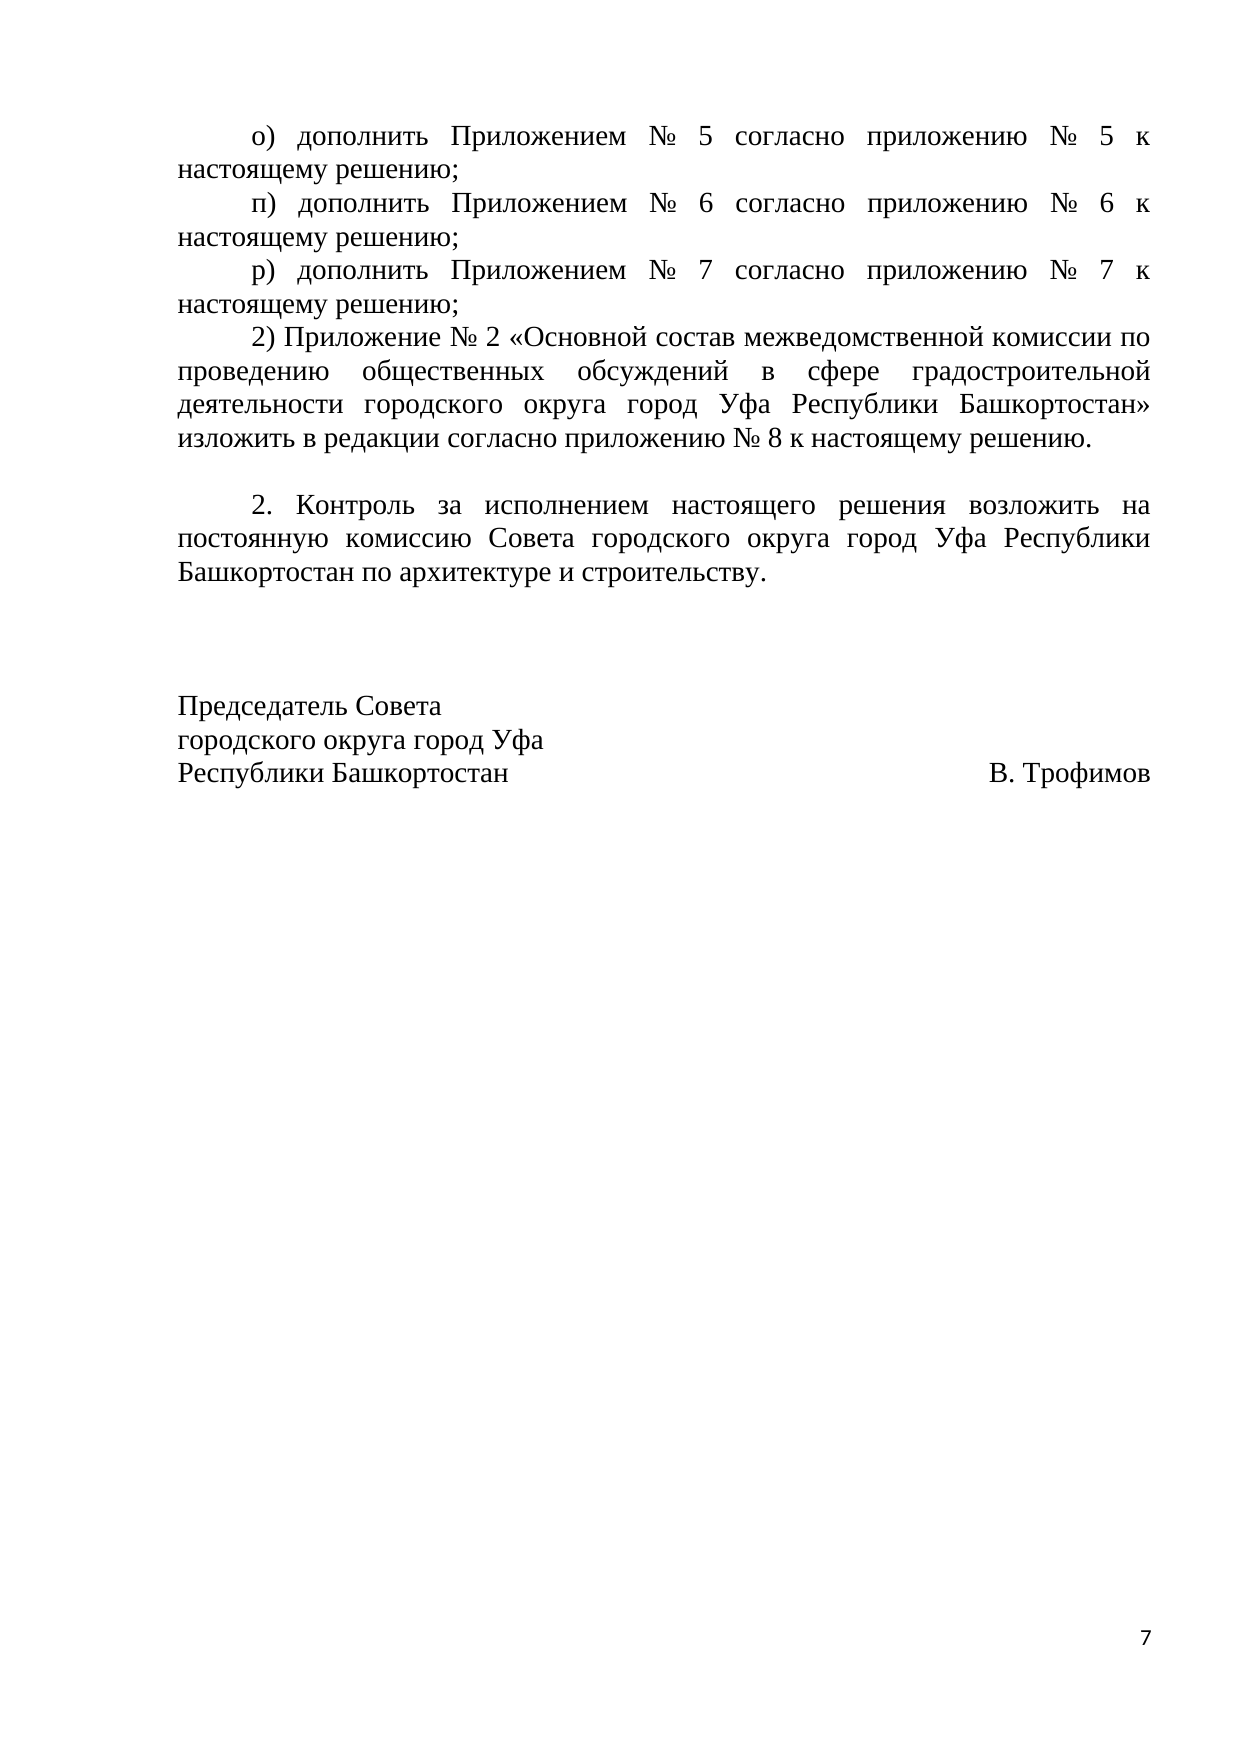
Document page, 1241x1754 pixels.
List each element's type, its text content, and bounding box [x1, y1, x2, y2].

text р) дополнить Приложением № 7 согласно приложению № 7 к настоящему решению; [177, 252, 1152, 319]
text о) дополнить Приложением № 5 согласно приложению № 5 к настоящему решению; [177, 118, 1152, 185]
text Республики Башкортостан В. Трофимов [177, 755, 1152, 789]
text 2. Контроль за исполнением настоящего решения возложить на постоянную комиссию Совета городского округа город Уфа Республики Башкортостан по архитектуре и строительству. [177, 487, 1152, 588]
text Председатель Совета [177, 688, 1152, 722]
text п) дополнить Приложением № 6 согласно приложению № 6 к настоящему решению; [177, 185, 1152, 252]
text 2) Приложение № 2 «Основной состав межведомственной комиссии по проведению общественных обсуждений в сфере градостроительной деятельности городского округа город Уфа Республики Башкортостан» изложить в редакции согласно приложению № 8 к настоящему решению. [177, 319, 1152, 453]
text городского округа город Уфа [177, 722, 1152, 755]
